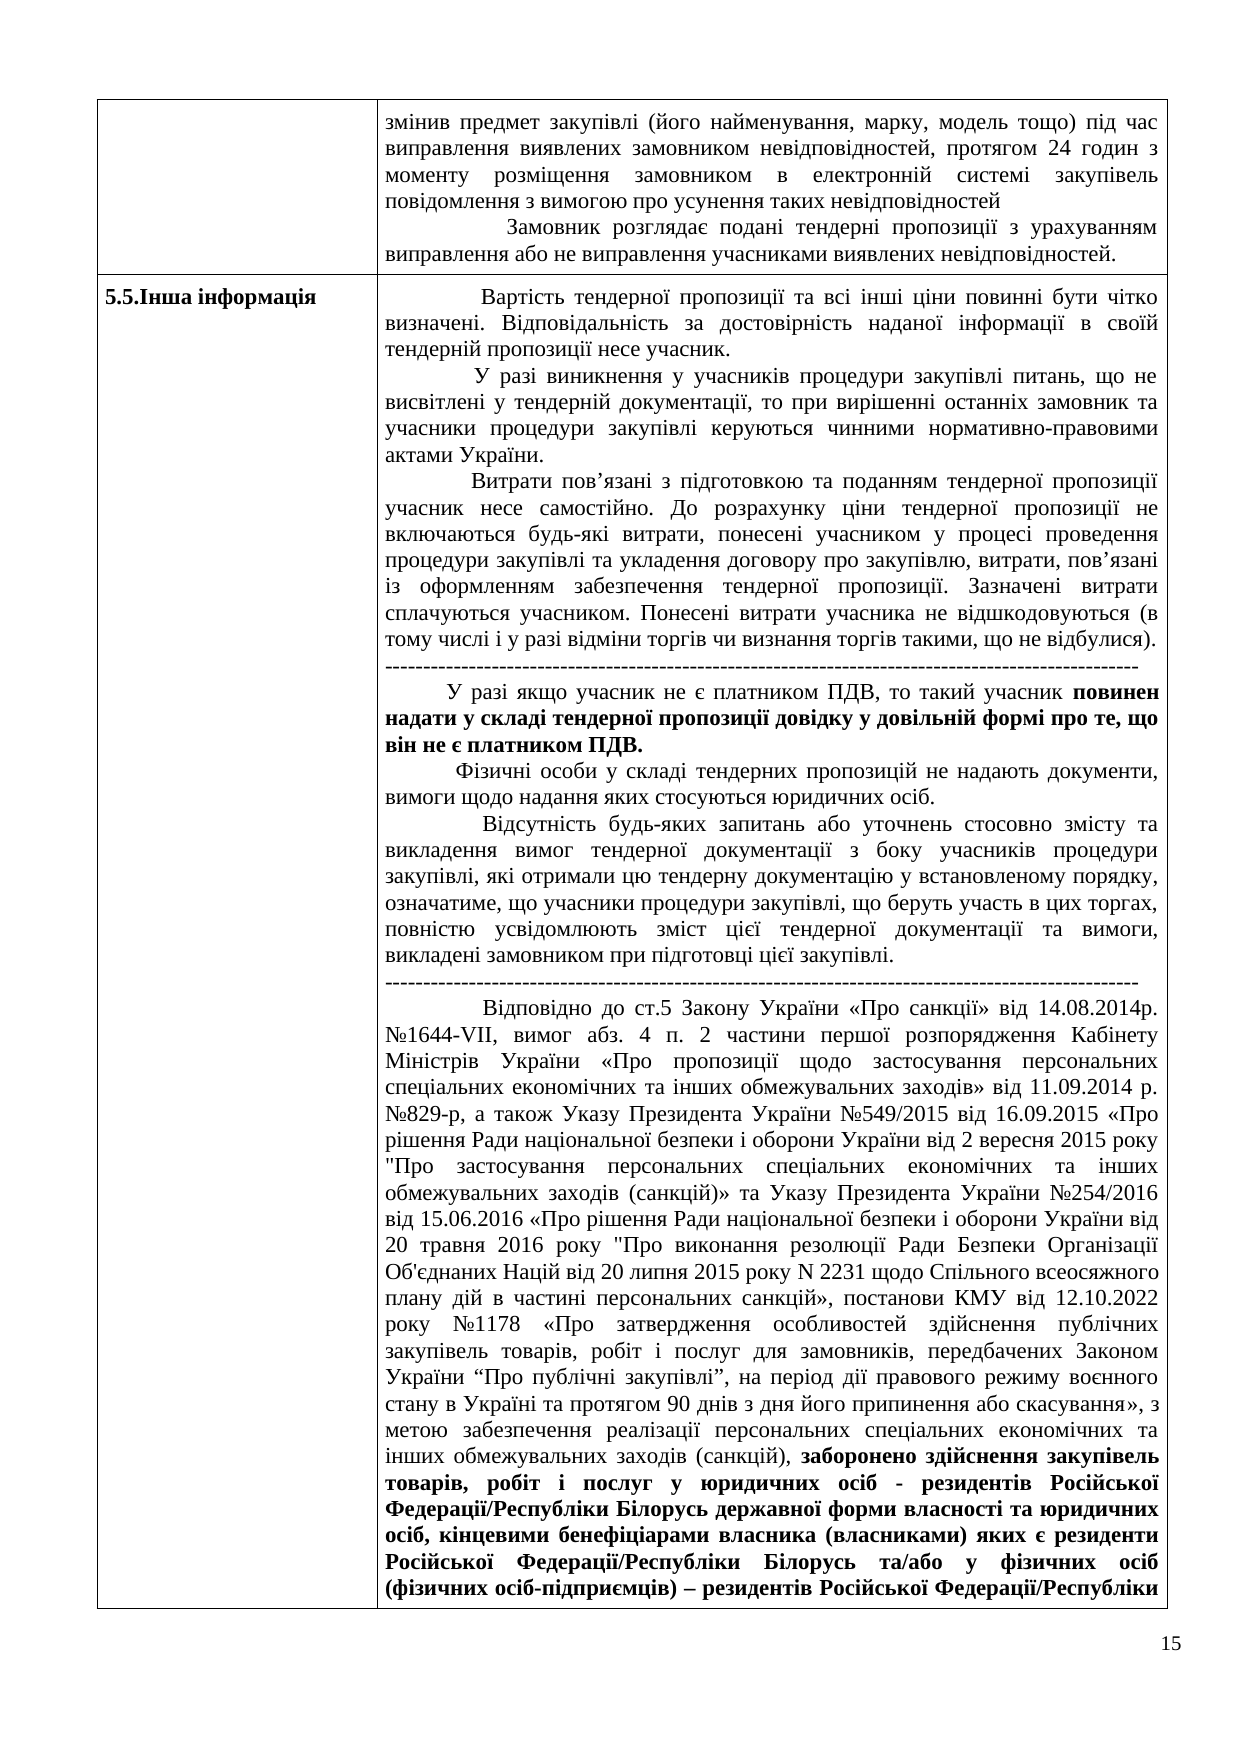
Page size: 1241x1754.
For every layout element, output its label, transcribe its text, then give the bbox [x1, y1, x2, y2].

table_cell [378, 275, 1167, 1608]
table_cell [98, 100, 377, 274]
table_cell 5.5.Інша інформація [98, 275, 377, 1608]
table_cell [378, 100, 1167, 274]
